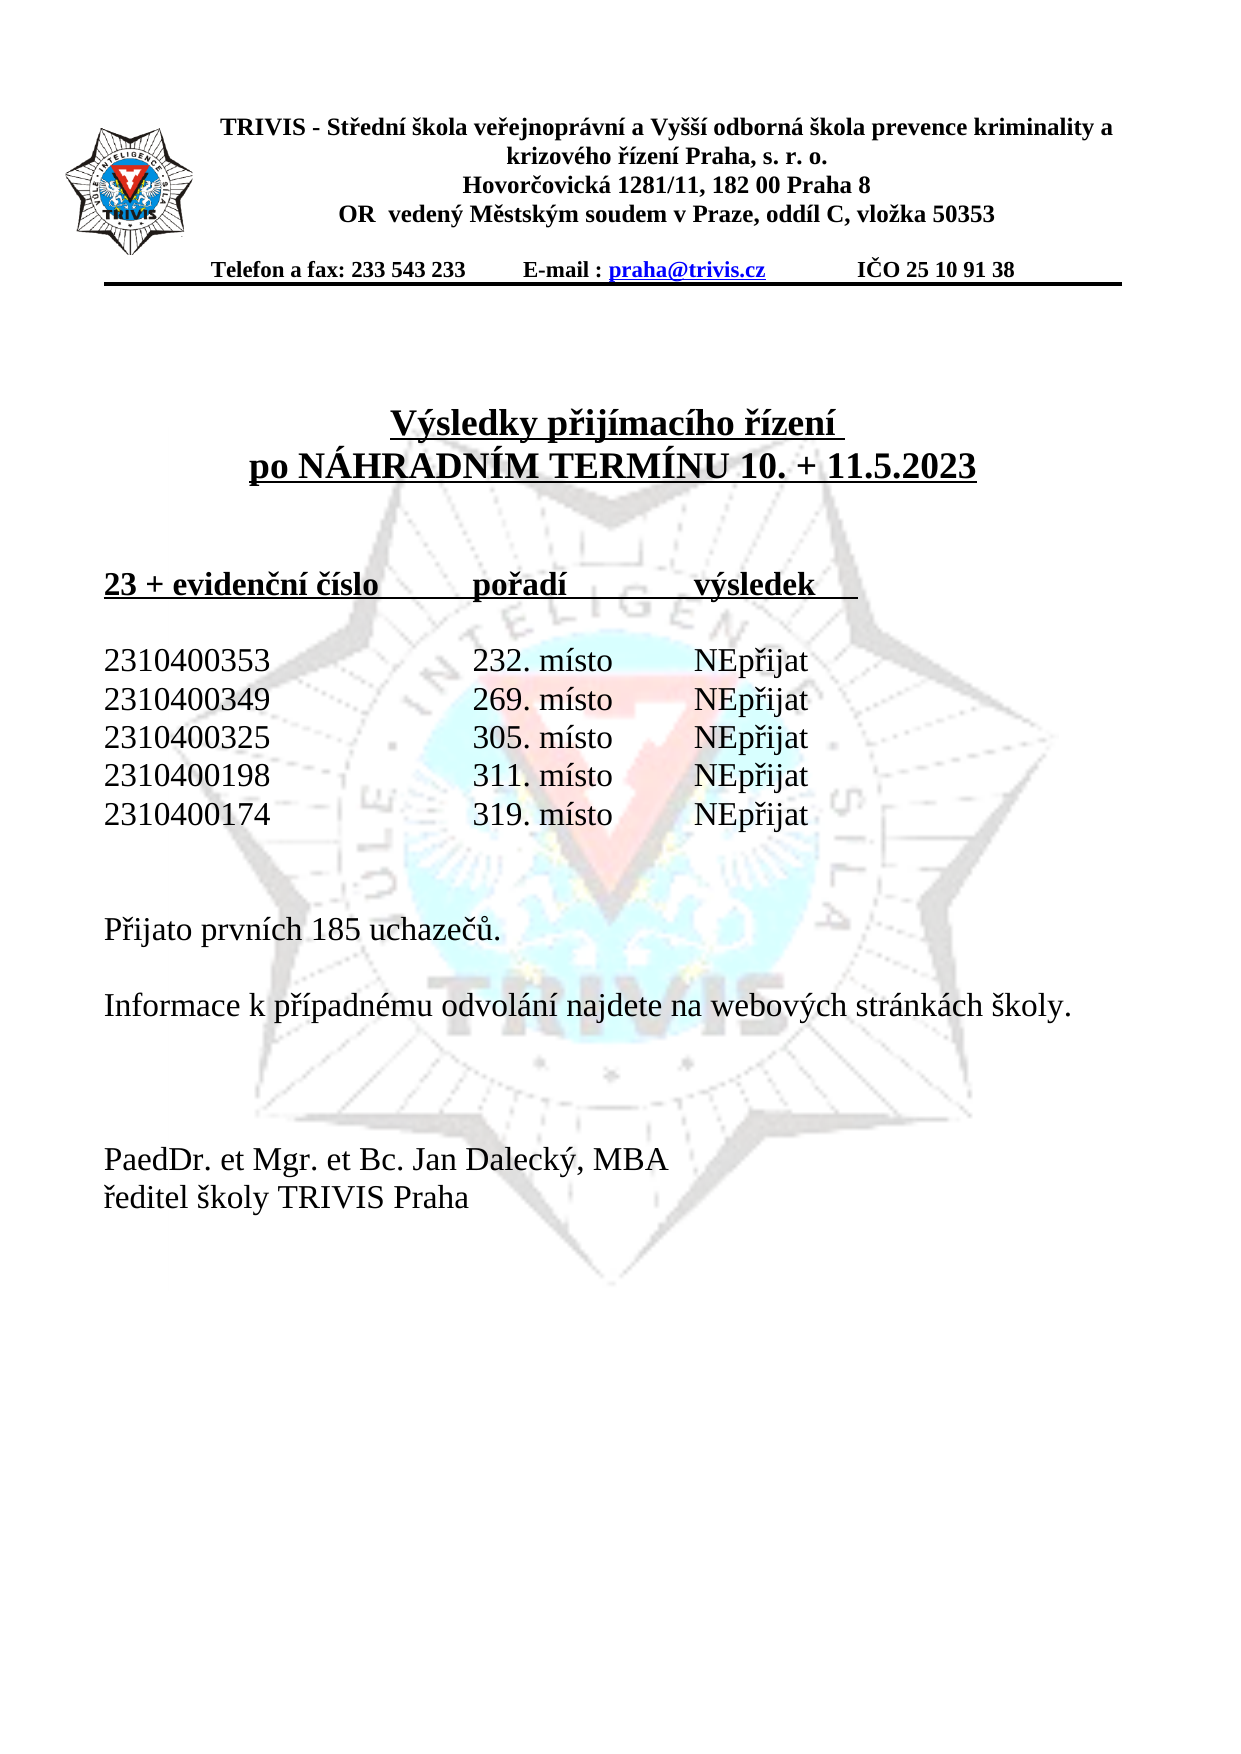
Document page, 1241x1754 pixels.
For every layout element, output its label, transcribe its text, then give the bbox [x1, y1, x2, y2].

text 2310400174 319. místo NEpřijat [103, 794, 1122, 832]
text Výsledky přijímacího řízení [103, 401, 1122, 444]
text 2310400325 305. místo NEpřijat [103, 717, 1122, 755]
text PaedDr. et Mgr. et Bc. Jan Dalecký, MBA [103, 1139, 1122, 1177]
text 2310400198 311. místo NEpřijat [103, 755, 1122, 794]
text 23 + evidenční číslo pořadí výsledek [103, 564, 1122, 602]
text po NÁHRADNÍM TERMÍNU 10. + 11.5.2023 [103, 444, 1122, 487]
text 2310400349 269. místo NEpřijat [103, 679, 1122, 717]
text TRIVIS - Střední škola veřejnoprávní a Vyšší odborná škola prevence kriminality a krizového řízení Praha, s. r. o. [103, 112, 1122, 170]
text Informace k případnému odvolání najdete na webových stránkách školy. [103, 985, 1122, 1024]
text OR vedený Městským soudem v Praze, oddíl C, vložka 50353 [193, 199, 1122, 227]
text 2310400353 232. místo NEpřijat [103, 640, 1122, 679]
text Přijato prvních 185 uchazečů. [103, 909, 1122, 947]
text ředitel školy TRIVIS Praha [103, 1177, 1122, 1215]
text Telefon a fax: 233 543 233 E-mail : praha@trivis.cz IČO 25 10 91 38 [103, 256, 1122, 286]
picture [64, 128, 193, 253]
text Hovorčovická 1281/11, 182 00 Praha 8 [193, 170, 1122, 199]
